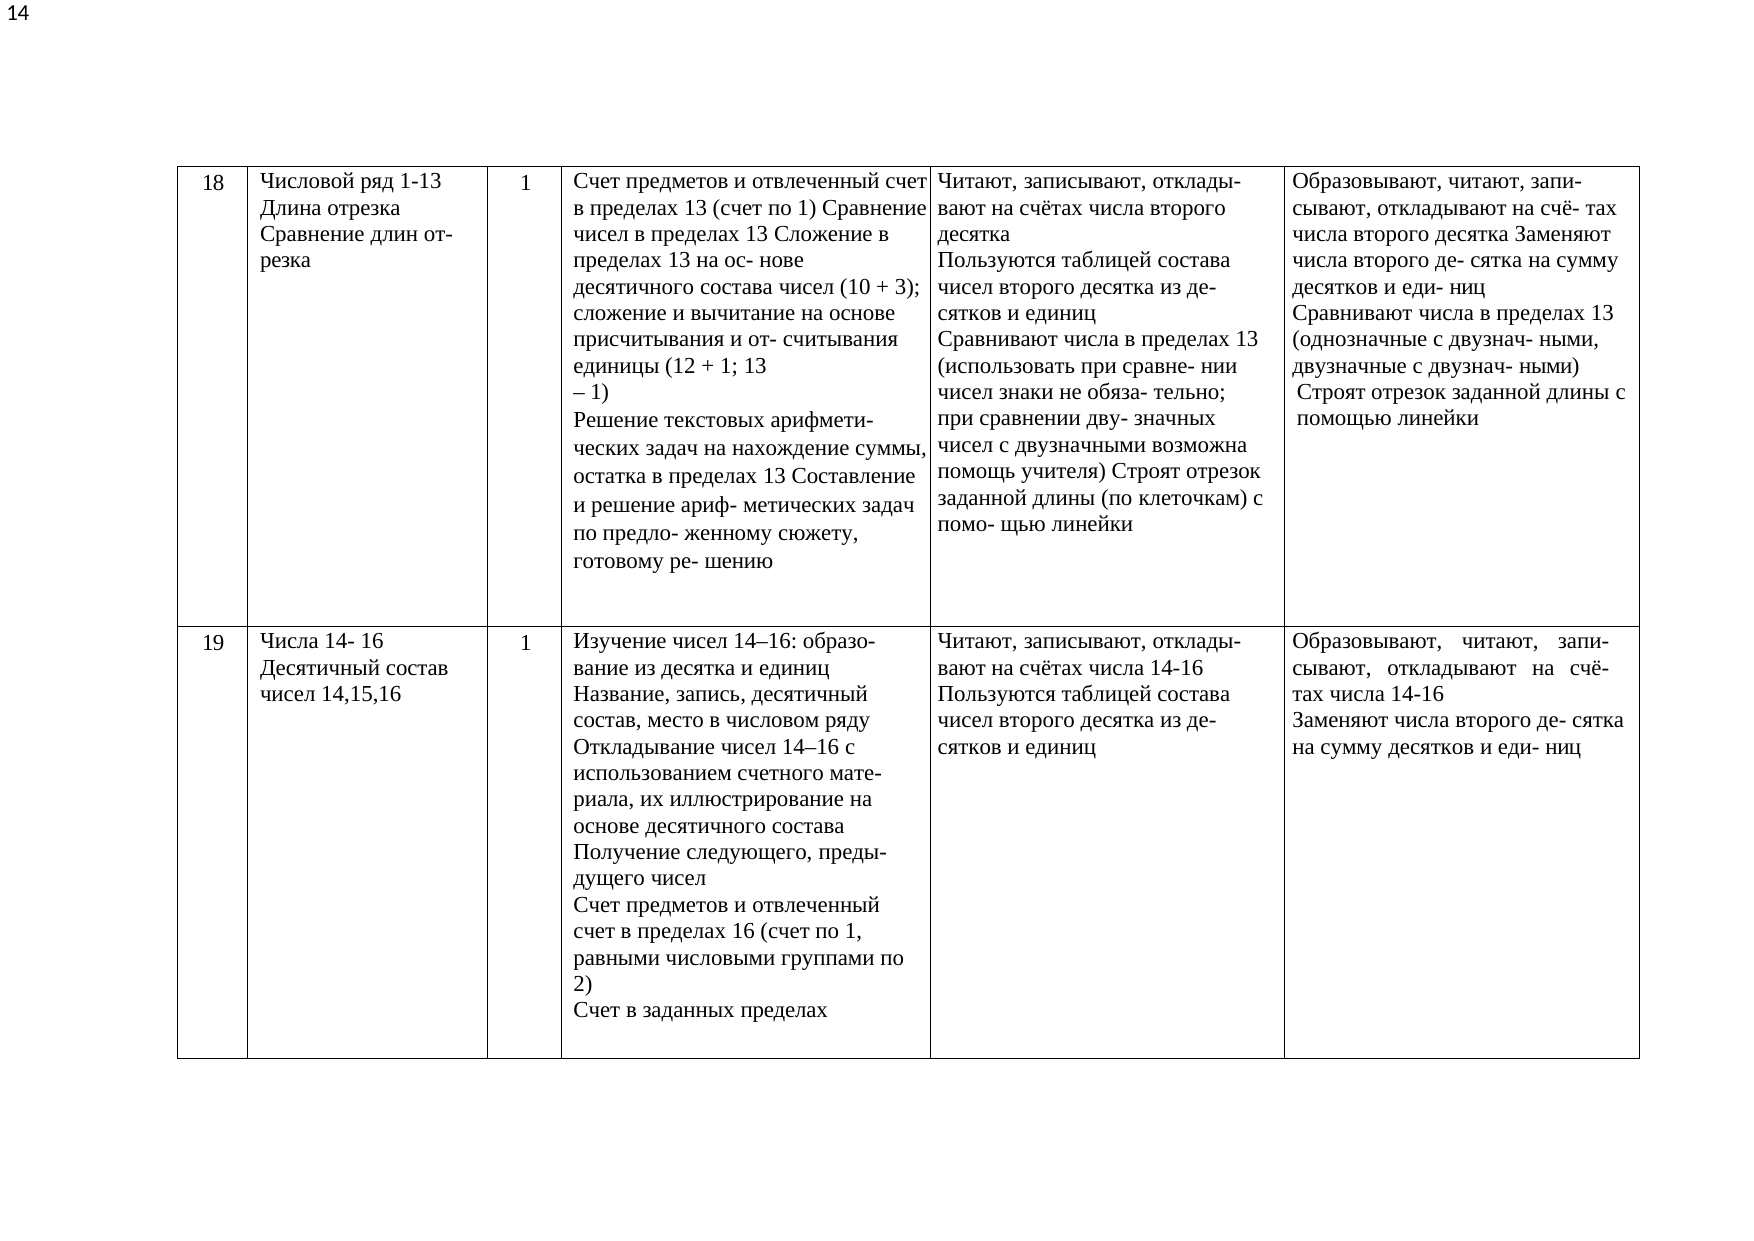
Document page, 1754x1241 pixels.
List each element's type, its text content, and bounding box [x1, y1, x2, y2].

table_cell Изучение чисел 14–16: образо- вание из десятка и единиц Название, запись, десятичный состав, место в числовом ряду Откладывание чисел 14–16 с использованием счетного мате- риала, их иллюстрирование на основе десятичного состава Получение следующего, преды- дущего чисел Счет предметов и отвлеченный счет в пределах 16 (счет по 1, равными числовыми группами по 2) Счет в заданных пределах [562, 627, 930, 1057]
table_header 18 [178, 167, 247, 626]
table_header 1 [488, 167, 561, 626]
table_header Счет предметов и отвлеченный счет в пределах 13 (счет по 1) Сравнение чисел в пределах 13 Сложение в пределах 13 на ос- нове десятичного состава чисел (10 + 3); сложение и вычитание на основе присчитывания и от- считывания единицы (12 + 1; 13 – 1) Решение текстовых арифмети- ческих задач на нахождение суммы, остатка в пределах 13 Составление и решение ариф- метических задач по предло- женному сюжету, готовому ре- шению [562, 167, 930, 626]
table_header Образовывают, читают, запи- сывают, откладывают на счё- тах числа второго десятка Заменяют числа второго де- сятка на сумму десятков и еди- ниц Сравнивают числа в пределах 13 (однозначные с двузнач- ными, двузначные с двузнач- ными) Строят отрезок заданной длины с помощью линейки [1285, 167, 1639, 626]
table_cell 19 [178, 627, 247, 1057]
table_header Читают, записывают, отклады- вают на счётах числа второго десятка Пользуются таблицей состава чисел второго десятка из де- сятков и единиц Сравнивают числа в пределах 13 (использовать при сравне- нии чисел знаки не обяза- тельно; при сравнении дву- значных чисел с двузначными возможна помощь учителя) Строят отрезок заданной длины (по клеточкам) с помо- щью линейки [931, 167, 1284, 626]
table_header Числовой ряд 1-13 Длина отрезка Сравнение длин от- резка [248, 167, 487, 626]
table_cell 1 [488, 627, 561, 1057]
table_cell Числа 14- 16 Десятичный состав чисел 14,15,16 [248, 627, 487, 1057]
table_cell Образовывают, читают, запи- сывают, откладывают на счё- тах числа 14-16 Заменяют числа второго де- сятка на сумму десятков и еди- ниц [1285, 627, 1639, 1057]
table_cell Читают, записывают, отклады- вают на счётах числа 14-16 Пользуются таблицей состава чисел второго десятка из де- сятков и единиц [931, 627, 1284, 1057]
